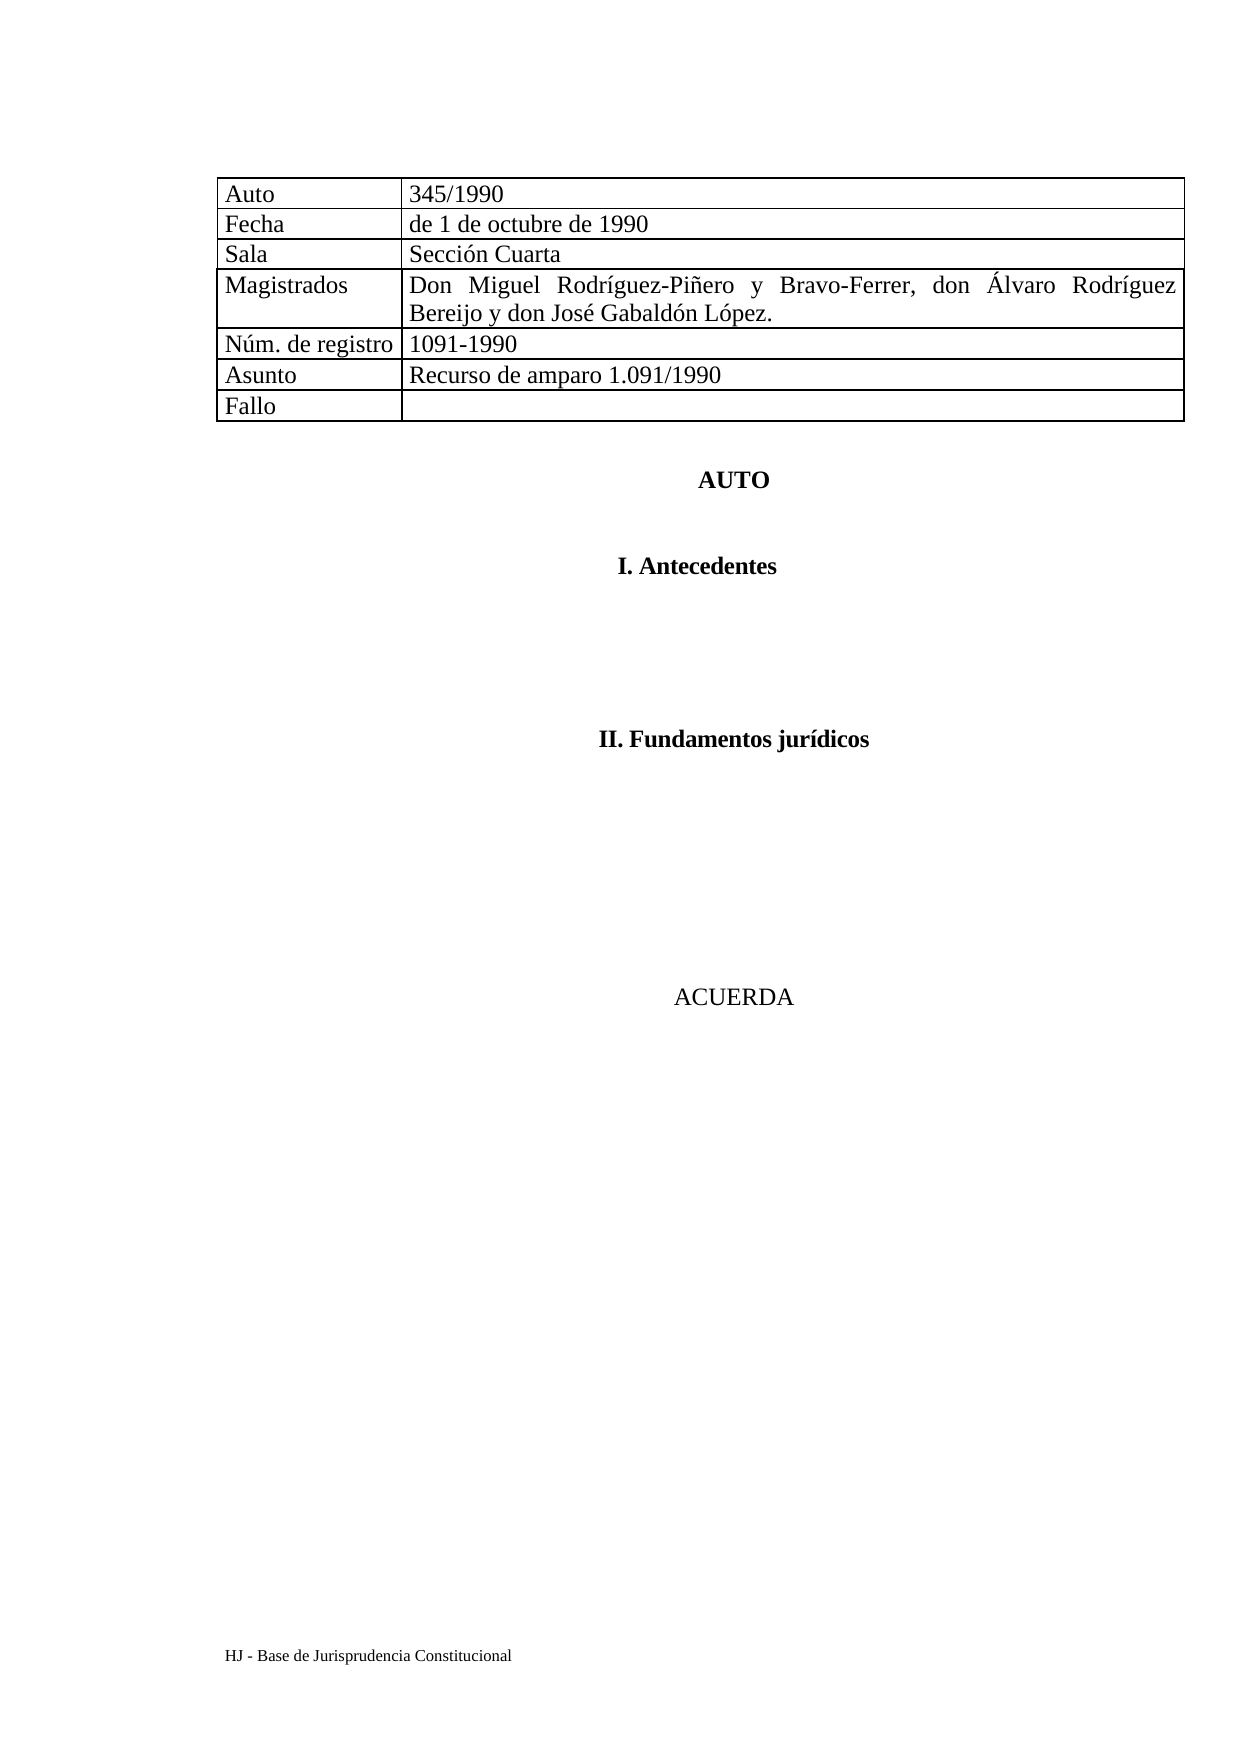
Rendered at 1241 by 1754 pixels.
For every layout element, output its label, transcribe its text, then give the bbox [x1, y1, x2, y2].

table_cell 1091-1990 [403, 329, 1183, 358]
text AUTO [224, 465, 1169, 494]
table_cell [403, 391, 1183, 420]
text I. Antecedentes [224, 551, 1169, 580]
table_cell Sección Cuarta [402, 240, 1184, 268]
table_cell Fallo [218, 391, 401, 420]
table_cell Sala [218, 240, 401, 268]
text ACUERDA [224, 982, 1169, 1011]
table_cell de 1 de octubre de 1990 [402, 209, 1184, 238]
table_cell Recurso de amparo 1.091/1990 [403, 360, 1183, 389]
table_header Auto [218, 179, 401, 207]
table_header 345/1990 [402, 179, 1184, 207]
table_cell Asunto [218, 360, 401, 389]
table_cell Don Miguel Rodríguez-Piñero y Bravo-Ferrer, don Álvaro Rodríguez Bereijo y don José Gabaldón López. [403, 270, 1183, 327]
subtitle II. Fundamentos jurídicos [224, 724, 1169, 752]
table_cell Núm. de registro [218, 329, 401, 358]
table_cell Magistrados [218, 270, 401, 327]
table_cell Fecha [218, 209, 401, 238]
